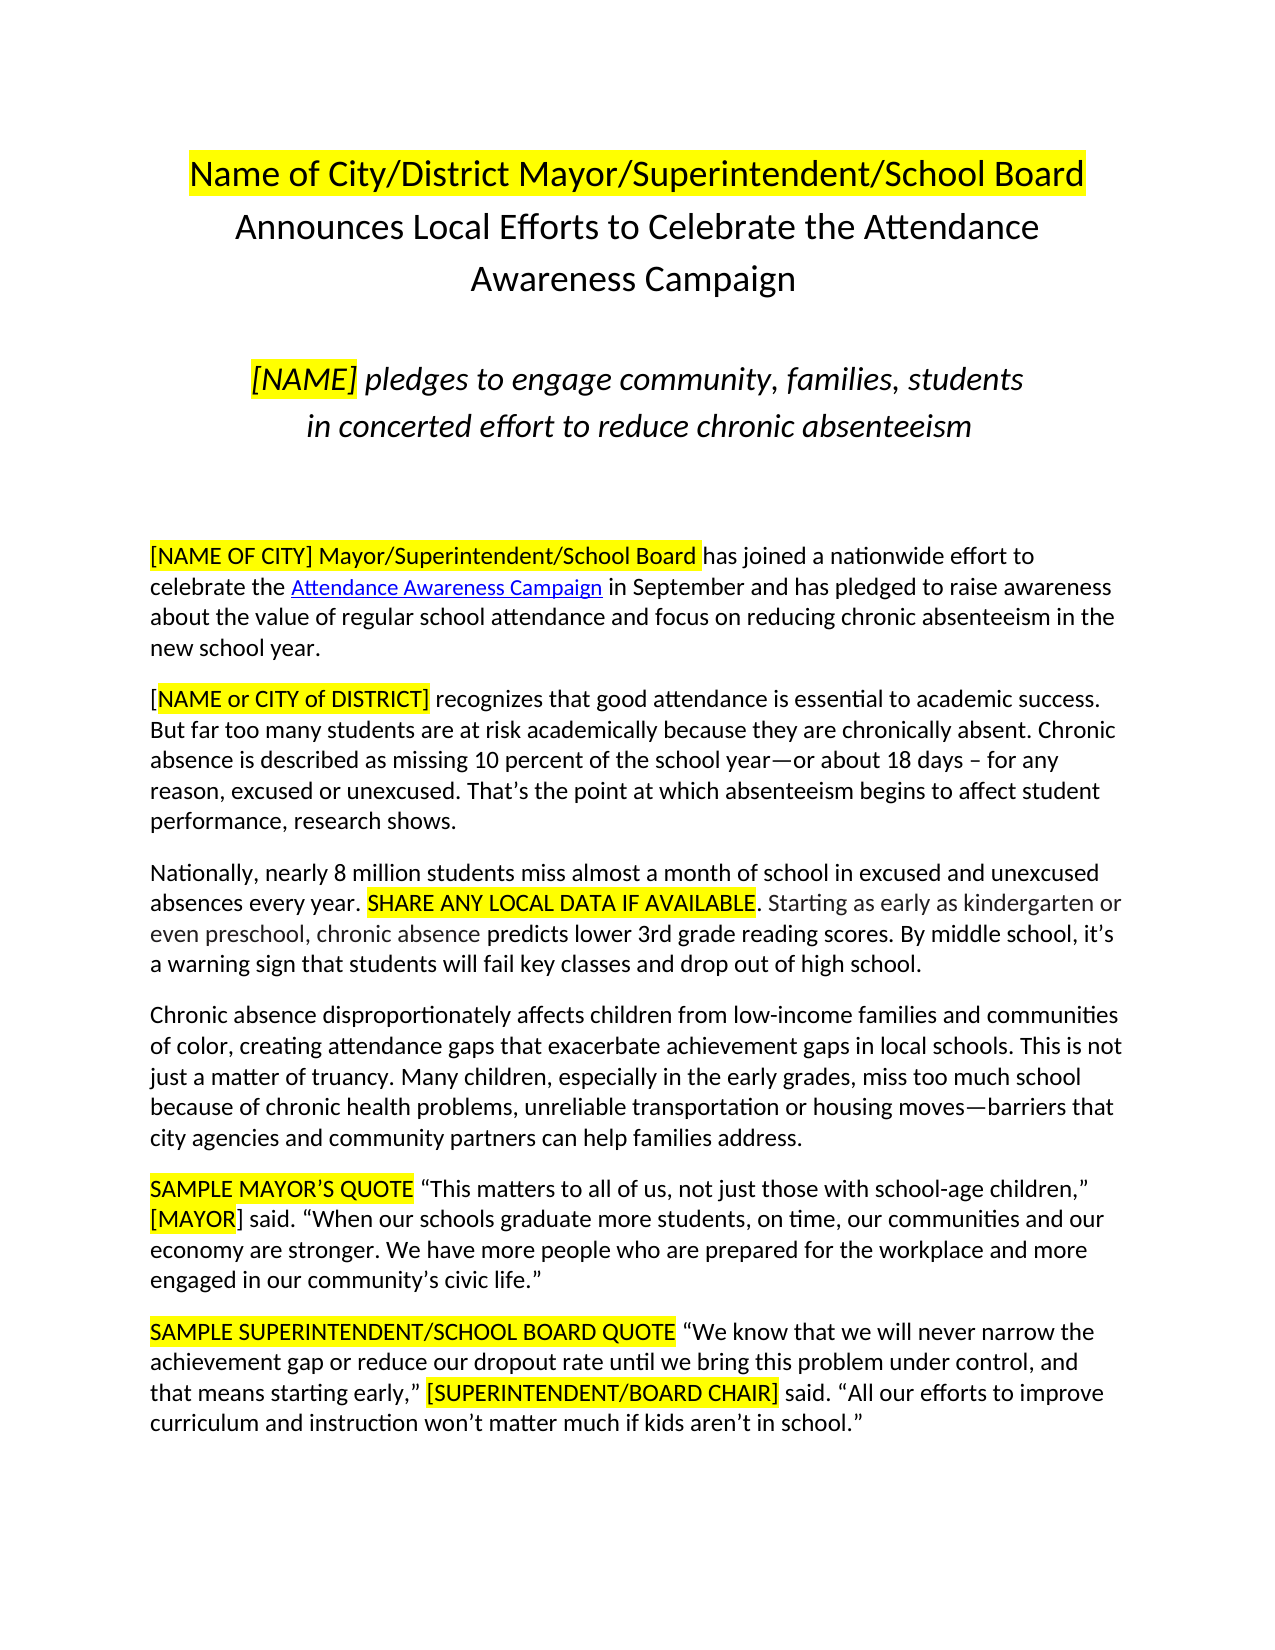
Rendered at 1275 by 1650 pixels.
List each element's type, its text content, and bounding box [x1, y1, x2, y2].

text Chronic absence disproportionately affects children from low-income families and communities of color, creating attendance gaps that exacerbate achievement gaps in local schools. This is not just a matter of truancy. Many children, especially in the early grades, miss too much school because of chronic health problems, unreliable transportation or housing moves—barriers that city agencies and community partners can help families address. [150, 1000, 1125, 1152]
text [NAME or CITY of DISTRICT] recognizes that good attendance is essential to academic success. But far too many students are at risk academically because they are chronically absent. Chronic absence is described as missing 10 percent of the school year—or about 18 days – for any reason, excused or unexcused. That’s the point at which absenteeism begins to affect student performance, research shows. [150, 683, 1125, 836]
text [NAME OF CITY] Mayor/Superintendent/School Board has joined a nationwide effort to celebrate the Attendance Awareness Campaign in September and has pledged to raise awareness about the value of regular school attendance and focus on reducing chronic absenteeism in the new school year. [150, 540, 1125, 662]
text Name of City/District Mayor/Superintendent/School Board Announces Local Efforts to Celebrate the Attendance Awareness Campaign [150, 150, 1125, 333]
text SAMPLE SUPERINTENDENT/SCHOOL BOARD QUOTE “We know that we will never narrow the achievement gap or reduce our dropout rate until we bring this problem under control, and that means starting early,” [SUPERINTENDENT/BOARD CHAIR] said. “All our efforts to improve curriculum and instruction won’t matter much if kids aren’t in school.” [150, 1316, 1125, 1438]
text [NAME] pledges to engage community, families, students in concerted effort to reduce chronic absenteeism [150, 358, 1125, 446]
text SAMPLE MAYOR’S QUOTE “This matters to all of us, not just those with school-age children,” [MAYOR] said. “When our schools graduate more students, on time, our communities and our economy are stronger. We have more people who are prepared for the workplace and more engaged in our community’s civic life.” [150, 1173, 1125, 1295]
text Nationally, nearly 8 million students miss almost a month of school in excused and unexcused absences every year. SHARE ANY LOCAL DATA IF AVAILABLE. Starting as early as kindergarten or even preschool, chronic absence predicts lower 3rd grade reading scores. By middle school, it’s a warning sign that students will fail key classes and drop out of high school. [150, 857, 1125, 979]
